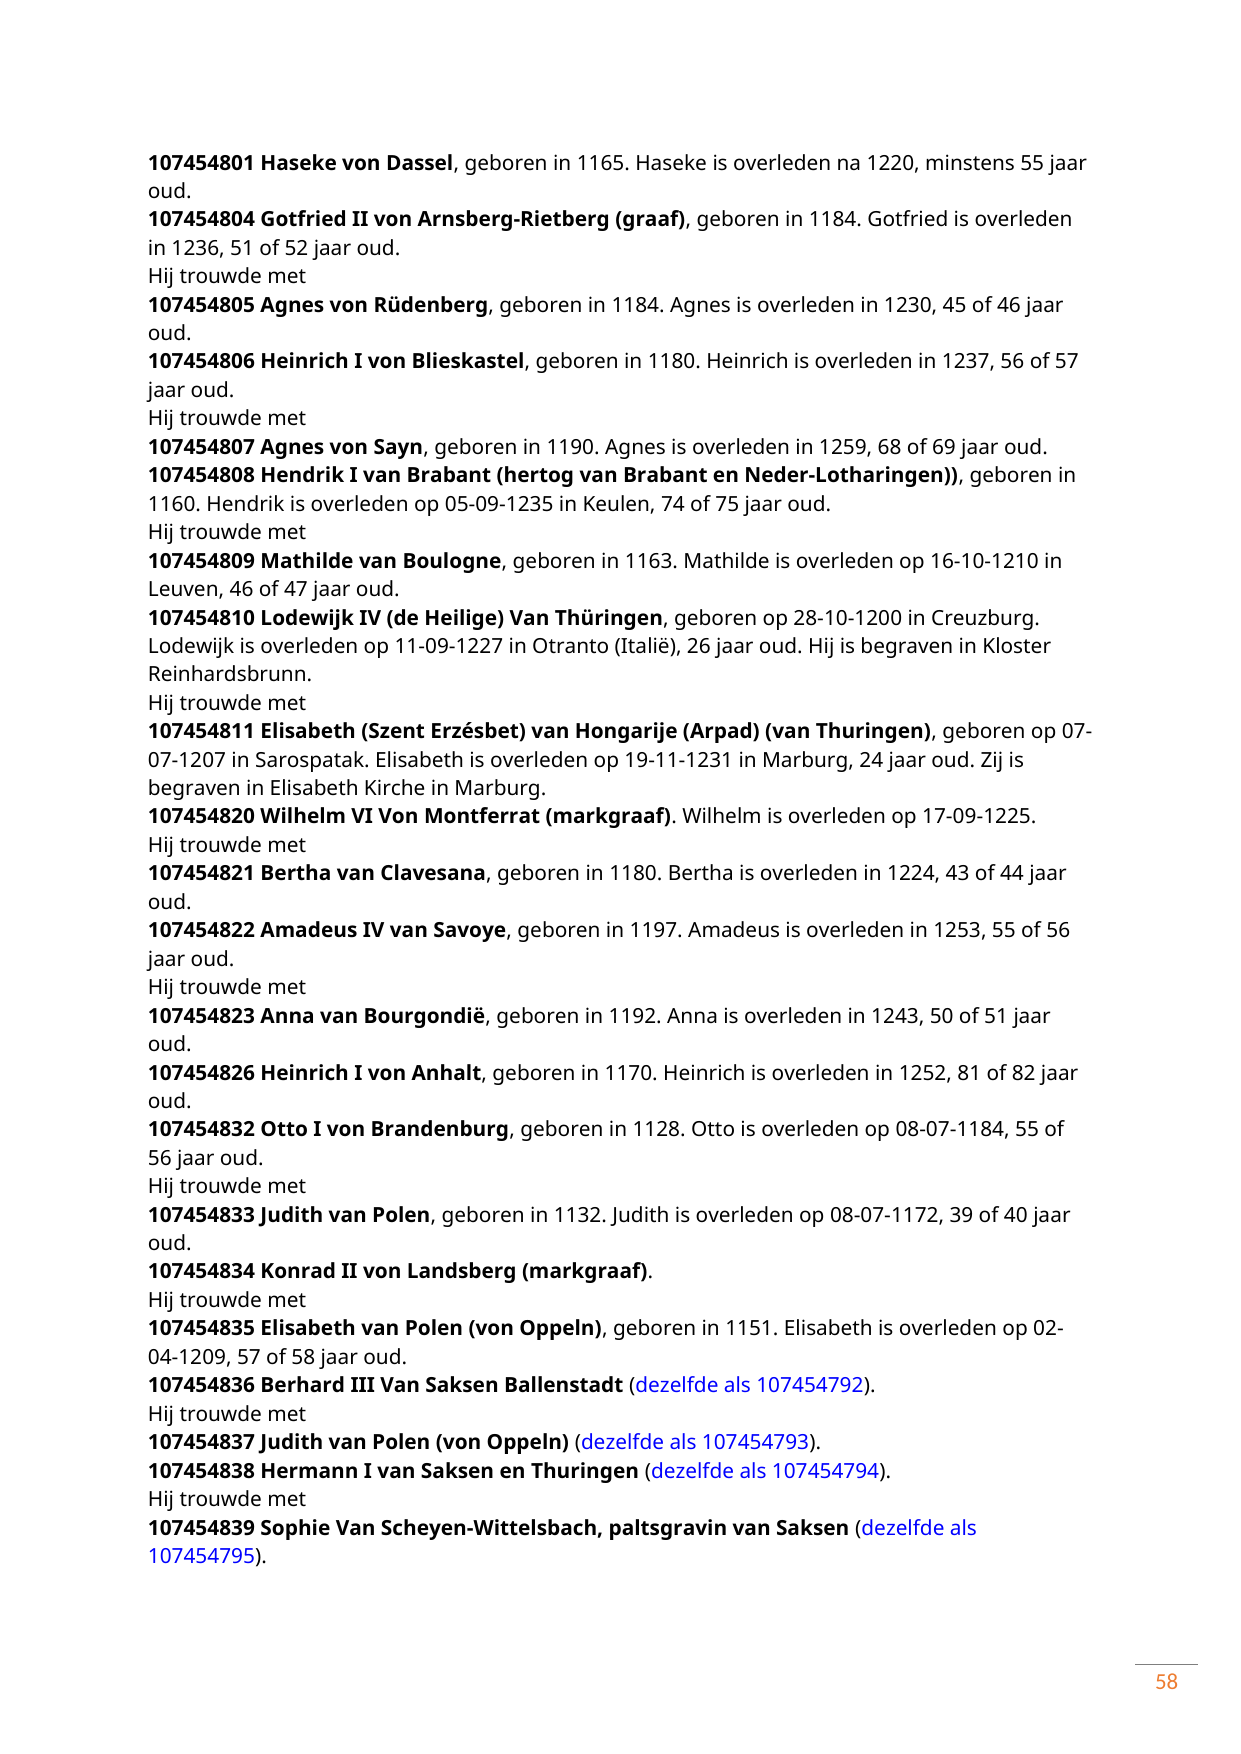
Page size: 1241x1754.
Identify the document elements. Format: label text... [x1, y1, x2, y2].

text 107454836 Berhard III Van Saksen Ballenstadt (dezelfde als 107454792). [148, 1370, 1093, 1399]
text Hij trouwde met [148, 972, 1093, 1001]
text 107454804 Gotfried II von Arnsberg-Rietberg (graaf), geboren in 1184. Gotfried is overleden in 1236, 51 of 52 jaar oud. [148, 204, 1093, 261]
text 107454826 Heinrich I von Anhalt, geboren in 1170. Heinrich is overleden in 1252, 81 of 82 jaar oud. [148, 1058, 1093, 1114]
text 107454821 Bertha van Clavesana, geboren in 1180. Bertha is overleden in 1224, 43 of 44 jaar oud. [148, 858, 1093, 915]
text 107454838 Hermann I van Saksen en Thuringen (dezelfde als 107454794). [148, 1456, 1093, 1484]
text Hij trouwde met [148, 1285, 1093, 1313]
text 107454837 Judith van Polen (von Oppeln) (dezelfde als 107454793). [148, 1427, 1093, 1456]
text 107454801 Haseke von Dassel, geboren in 1165. Haseke is overleden na 1220, minstens 55 jaar oud. [148, 148, 1093, 204]
text 107454835 Elisabeth van Polen (von Oppeln), geboren in 1151. Elisabeth is overleden op 02-04-1209, 57 of 58 jaar oud. [148, 1313, 1093, 1370]
text Hij trouwde met [148, 1484, 1093, 1513]
text 107454839 Sophie Van Scheyen-Wittelsbach, paltsgravin van Saksen (dezelfde als 107454795). [148, 1513, 1093, 1569]
text Hij trouwde met [148, 517, 1093, 546]
text Hij trouwde met [148, 1171, 1093, 1200]
text Hij trouwde met [148, 261, 1093, 290]
text 107454808 Hendrik I van Brabant (hertog van Brabant en Neder-Lotharingen)), geboren in 1160. Hendrik is overleden op 05-09-1235 in Keulen, 74 of 75 jaar oud. [148, 460, 1093, 517]
text Hij trouwde met [148, 403, 1093, 432]
text Hij trouwde met [148, 1399, 1093, 1427]
text 107454811 Elisabeth (Szent Erzésbet) van Hongarije (Arpad) (van Thuringen), geboren op 07-07-1207 in Sarospatak. Elisabeth is overleden op 19-11-1231 in Marburg, 24 jaar oud. Zij is begraven in Elisabeth Kirche in Marburg. [148, 716, 1093, 802]
text 107454805 Agnes von Rüdenberg, geboren in 1184. Agnes is overleden in 1230, 45 of 46 jaar oud. [148, 290, 1093, 347]
text 107454809 Mathilde van Boulogne, geboren in 1163. Mathilde is overleden op 16-10-1210 in Leuven, 46 of 47 jaar oud. [148, 546, 1093, 603]
text Hij trouwde met [148, 830, 1093, 858]
text 107454834 Konrad II von Landsberg (markgraaf). [148, 1257, 1093, 1285]
text 107454822 Amadeus IV van Savoye, geboren in 1197. Amadeus is overleden in 1253, 55 of 56 jaar oud. [148, 915, 1093, 972]
text Hij trouwde met [148, 688, 1093, 716]
text 107454806 Heinrich I von Blieskastel, geboren in 1180. Heinrich is overleden in 1237, 56 of 57 jaar oud. [148, 347, 1093, 403]
text 107454833 Judith van Polen, geboren in 1132. Judith is overleden op 08-07-1172, 39 of 40 jaar oud. [148, 1200, 1093, 1257]
text 107454810 Lodewijk IV (de Heilige) Van Thüringen, geboren op 28-10-1200 in Creuzburg. Lodewijk is overleden op 11-09-1227 in Otranto (Italië), 26 jaar oud. Hij is begraven in Kloster Reinhardsbrunn. [148, 603, 1093, 688]
text 107454820 Wilhelm VI Von Montferrat (markgraaf). Wilhelm is overleden op 17-09-1225. [148, 802, 1093, 830]
text 107454832 Otto I von Brandenburg, geboren in 1128. Otto is overleden op 08-07-1184, 55 of 56 jaar oud. [148, 1114, 1093, 1171]
text 107454807 Agnes von Sayn, geboren in 1190. Agnes is overleden in 1259, 68 of 69 jaar oud. [148, 432, 1093, 460]
text 107454823 Anna van Bourgondië, geboren in 1192. Anna is overleden in 1243, 50 of 51 jaar oud. [148, 1001, 1093, 1058]
